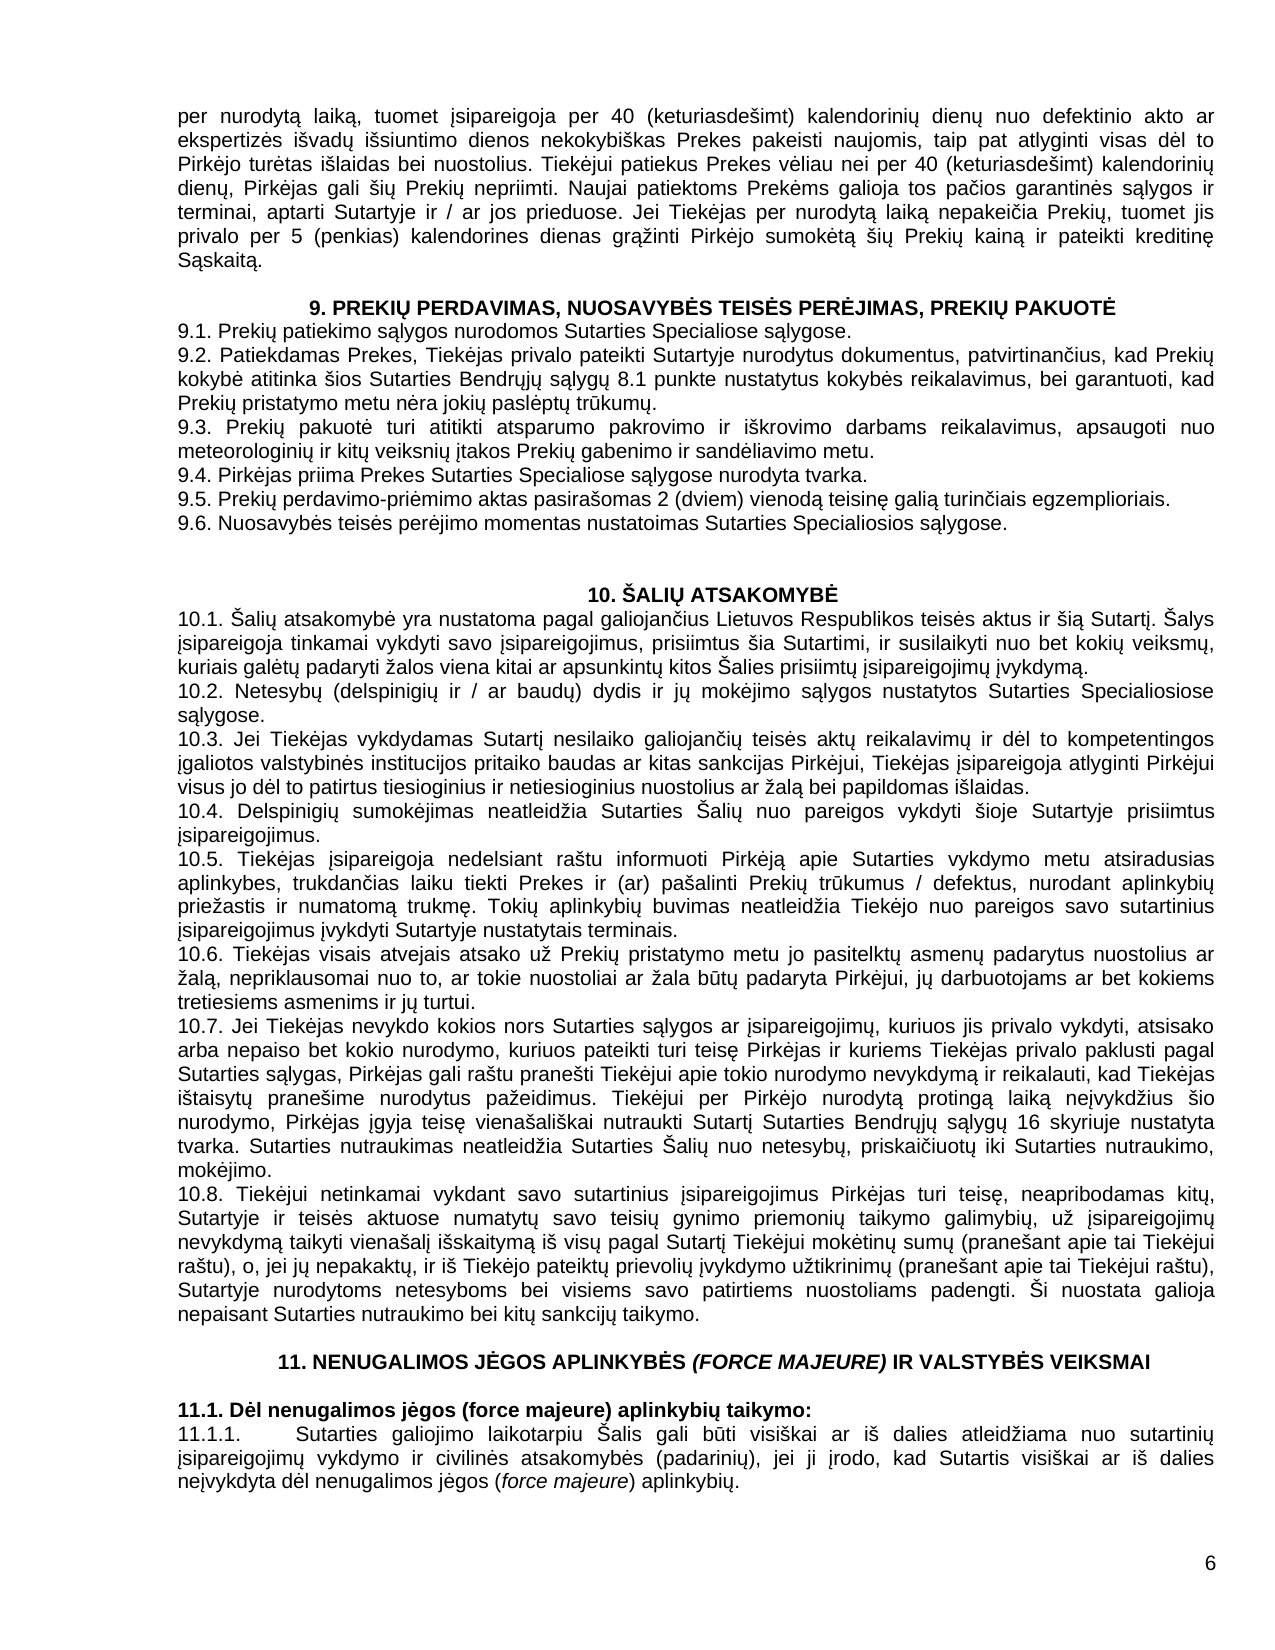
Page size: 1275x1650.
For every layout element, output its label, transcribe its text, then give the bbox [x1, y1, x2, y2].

list Sutarties galiojimo laikotarpiu Šalis gali būti visiškai ar iš dalies atleidžiama nuo sutartinių įsipareigojimų vykdymo ir civilinės atsakomybės (padarinių), jei ji įrodo, kad Sutartis visiškai ar iš dalies neįvykdyta dėl nenugalimos jėgos (force majeure) aplinkybių. [177, 1421, 1216, 1493]
text 10.6. Tiekėjas visais atvejais atsako už Prekių pristatymo metu jo pasitelktų asmenų padarytus nuostolius ar žalą, nepriklausomai nuo to, ar tokie nuostoliai ar žala būtų padaryta Pirkėjui, jų darbuotojams ar bet kokiems tretiesiems asmenims ir jų turtui. [177, 942, 1216, 1014]
text 9.4. Pirkėjas priima Prekes Sutarties Specialiose sąlygose nurodyta tvarka. [177, 463, 1216, 487]
text 9.2. Patiekdamas Prekes, Tiekėjas privalo pateikti Sutartyje nurodytus dokumentus, patvirtinančius, kad Prekių kokybė atitinka šios Sutarties Bendrųjų sąlygų 8.1 punkte nustatytus kokybės reikalavimus, bei garantuoti, kad Prekių pristatymo metu nėra jokių paslėptų trūkumų. [177, 343, 1216, 415]
text 10.4. Delspinigių sumokėjimas neatleidžia Sutarties Šalių nuo pareigos vykdyti šioje Sutartyje prisiimtus įsipareigojimus. [177, 798, 1216, 846]
text 10.3. Jei Tiekėjas vykdydamas Sutartį nesilaiko galiojančių teisės aktų reikalavimų ir dėl to kompetentingos įgaliotos valstybinės institucijos pritaiko baudas ar kitas sankcijas Pirkėjui, Tiekėjas įsipareigoja atlyginti Pirkėjui visus jo dėl to patirtus tiesioginius ir netiesioginius nuostolius ar žalą bei papildomas išlaidas. [177, 727, 1216, 798]
text 10.5. Tiekėjas įsipareigoja nedelsiant raštu informuoti Pirkėją apie Sutarties vykdymo metu atsiradusias aplinkybes, trukdančias laiku tiekti Prekes ir (ar) pašalinti Prekių trūkumus / defektus, nurodant aplinkybių priežastis ir numatomą trukmę. Tokių aplinkybių buvimas neatleidžia Tiekėjo nuo pareigos savo sutartinius įsipareigojimus įvykdyti Sutartyje nustatytais terminais. [177, 846, 1216, 942]
text 10.7. Jei Tiekėjas nevykdo kokios nors Sutarties sąlygos ar įsipareigojimų, kuriuos jis privalo vykdyti, atsisako arba nepaiso bet kokio nurodymo, kuriuos pateikti turi teisę Pirkėjas ir kuriems Tiekėjas privalo paklusti pagal Sutarties sąlygas, Pirkėjas gali raštu pranešti Tiekėjui apie tokio nurodymo nevykdymą ir reikalauti, kad Tiekėjas ištaisytų pranešime nurodytus pažeidimus. Tiekėjui per Pirkėjo nurodytą protingą laiką neįvykdžius šio nurodymo, Pirkėjas įgyja teisę vienašališkai nutraukti Sutartį Sutarties Bendrųjų sąlygų 16 skyriuje nustatyta tvarka. Sutarties nutraukimas neatleidžia Sutarties Šalių nuo netesybų, priskaičiuotų iki Sutarties nutraukimo, mokėjimo. [177, 1014, 1216, 1182]
text 9. PREKIŲ PERDAVIMAS, NUOSAVYBĖS TEISĖS PERĖJIMAS, PREKIŲ PAKUOTĖ [210, 295, 1216, 319]
text 10.1. Šalių atsakomybė yra nustatoma pagal galiojančius Lietuvos Respublikos teisės aktus ir šią Sutartį. Šalys įsipareigoja tinkamai vykdyti savo įsipareigojimus, prisiimtus šia Sutartimi, ir susilaikyti nuo bet kokių veiksmų, kuriais galėtų padaryti žalos viena kitai ar apsunkintų kitos Šalies prisiimtų įsipareigojimų įvykdymą. [177, 607, 1216, 679]
text 9.1. Prekių patiekimo sąlygos nurodomos Sutarties Specialiose sąlygose. [177, 319, 1216, 343]
text 9.3. Prekių pakuotė turi atitikti atsparumo pakrovimo ir iškrovimo darbams reikalavimus, apsaugoti nuo meteorologinių ir kitų veiksnių įtakos Prekių gabenimo ir sandėliavimo metu. [177, 415, 1216, 463]
text 10.8. Tiekėjui netinkamai vykdant savo sutartinius įsipareigojimus Pirkėjas turi teisę, neapribodamas kitų, Sutartyje ir teisės aktuose numatytų savo teisių gynimo priemonių taikymo galimybių, už įsipareigojimų nevykdymą taikyti vienašalį išskaitymą iš visų pagal Sutartį Tiekėjui mokėtinų sumų (pranešant apie tai Tiekėjui raštu), o, jei jų nepakaktų, ir iš Tiekėjo pateiktų prievolių įvykdymo užtikrinimų (pranešant apie tai Tiekėjui raštu), Sutartyje nurodytoms netesyboms bei visiems savo patirtiems nuostoliams padengti. Ši nuostata galioja nepaisant Sutarties nutraukimo bei kitų sankcijų taikymo. [177, 1182, 1216, 1326]
text 10.2. Netesybų (delspinigių ir / ar baudų) dydis ir jų mokėjimo sąlygos nustatytos Sutarties Specialiosiose sąlygose. [177, 679, 1216, 727]
text 9.6. Nuosavybės teisės perėjimo momentas nustatoimas Sutarties Specialiosios sąlygose. [177, 511, 1216, 535]
text 11.1. Dėl nenugalimos jėgos (force majeure) aplinkybių taikymo: [177, 1397, 1216, 1421]
text 11. NENUGALIMOS JĖGOS APLINKYBĖS (FORCE MAJEURE) IR VALSTYBĖS VEIKSMAI [210, 1349, 1218, 1373]
text 9.5. Prekių perdavimo-priėmimo aktas pasirašomas 2 (dviem) vienodą teisinę galią turinčiais egzemplioriais. [177, 487, 1216, 511]
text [177, 104, 1216, 271]
text 10. ŠALIŲ ATSAKOMYBĖ [210, 583, 1216, 607]
